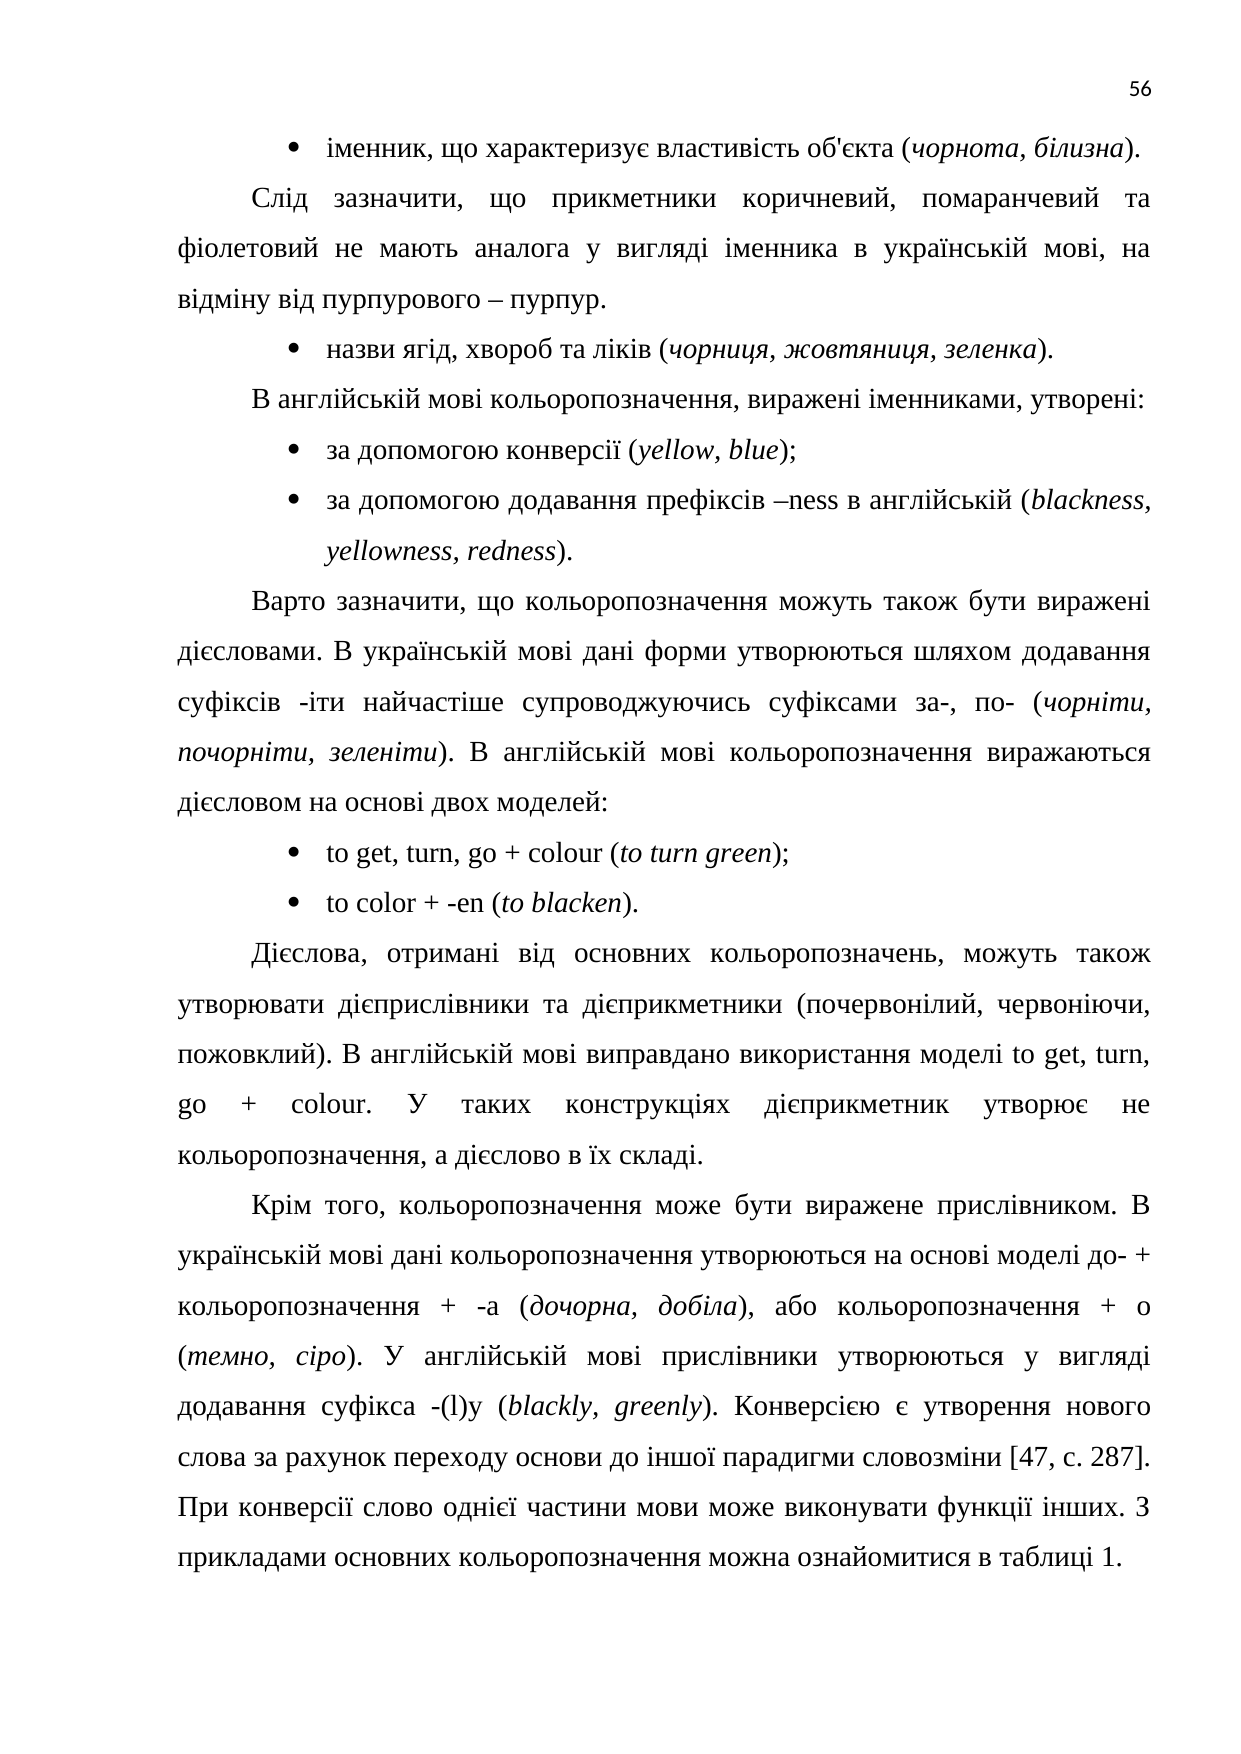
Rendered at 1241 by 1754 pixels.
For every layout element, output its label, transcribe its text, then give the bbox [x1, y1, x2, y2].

text Дієслова, отримані від основних кольоропозначень, можуть також утворювати дієприслівники та дієприкметники (почервонілий, червоніючи, пожовклий). В англійській мові виправдано використання моделі to get, turn, go + colour. У таких конструкціях дієприкметник утворює не кольоропозначення, а дієслово в їх складі. [177, 936, 1152, 1170]
list іменник, що характеризує властивість об'єкта (чорнота, білизна). [288, 130, 1152, 163]
text Слід зазначити, що прикметники коричневий, помаранчевий та фіолетовий не мають аналога у вигляді іменника в українській мові, на відміну від пурпурового – пурпур. [177, 180, 1152, 314]
list to color + -en (to blacken). [288, 885, 1152, 919]
text Крім того, кольоропозначення може бути виражене прислівником. В українській мові дані кольоропозначення утворюються на основі моделі до- + кольоропозначення + -а (дочорна, добіла), або кольоропозначення + о (темно, сіро). У англійській мові прислівники утворюються у вигляді додавання суфікса -(l)y (blackly, greenly). Конверсією є утворення нового слова за рахунок переходу основи до іншої парадигми словозміни [47, с. 287]. При конверсії слово однієї частини мови може виконувати функції інших. З прикладами основних кольоропозначення можна ознайомитися в таблиці 1. [177, 1187, 1152, 1573]
list за допомогою конверсії (yellow, blue); [288, 432, 1152, 466]
list to get, turn, go + colour (to turn green); [288, 835, 1152, 868]
text Варто зазначити, що кольоропозначення можуть також бути виражені дієсловами. В українській мові дані форми утворюються шляхом додавання суфіксів -іти найчастіше супроводжуючись суфіксами за-, по- (чорніти, почорніти, зеленіти). В англійській мові кольоропозначення виражаються дієсловом на основі двох моделей: [177, 583, 1152, 818]
list назви ягід, хвороб та ліків (чорниця, жовтяниця, зеленка). [288, 331, 1152, 365]
list за допомогою додавання префіксів –ness в англійській (blackness, yellowness, redness). [288, 482, 1152, 566]
text В англійській мові кольоропозначення, виражені іменниками, утворені: [177, 382, 1152, 415]
